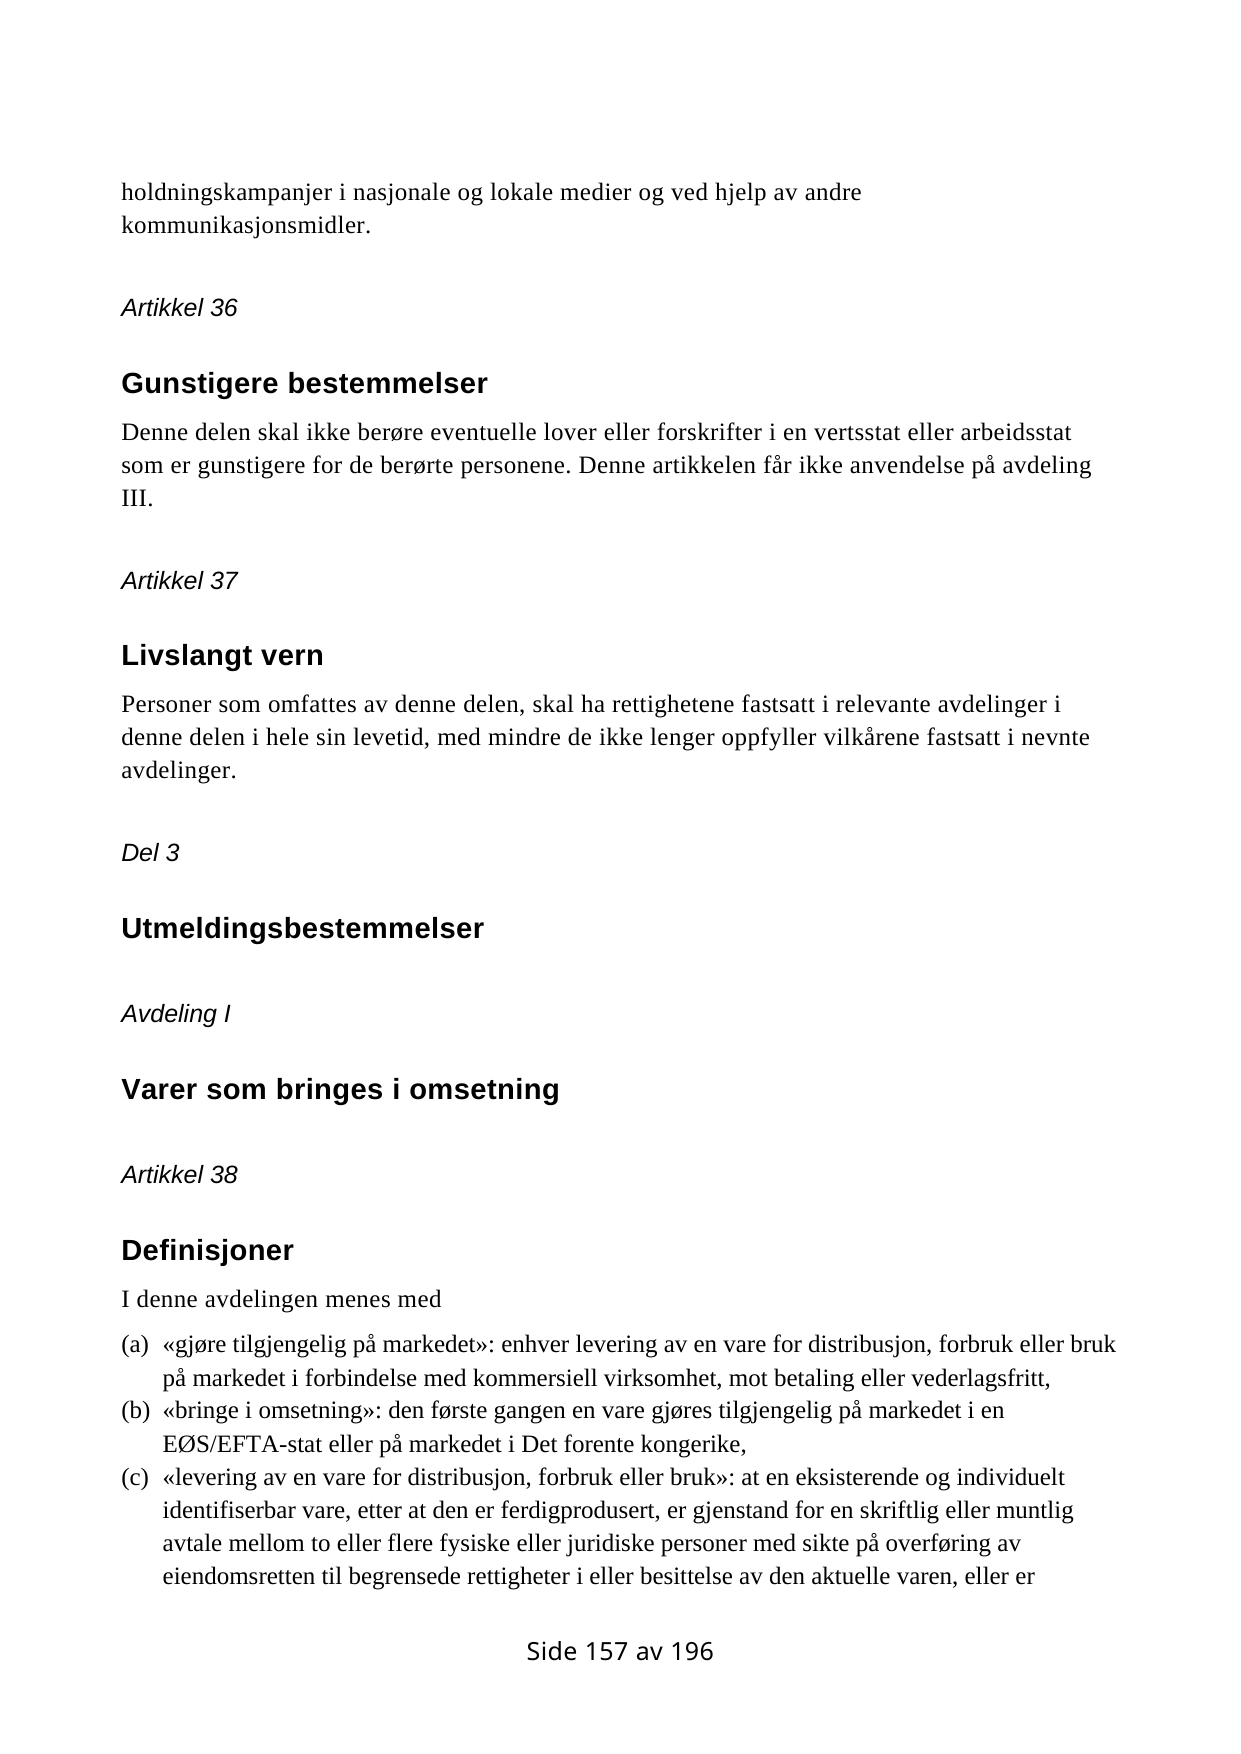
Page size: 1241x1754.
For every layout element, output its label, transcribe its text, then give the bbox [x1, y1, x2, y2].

text Del 3 [121, 838, 1119, 867]
subtitle Utmeldingsbestemmelser [121, 911, 1119, 944]
list (b) «bringe i omsetning»: den første gangen en vare gjøres tilgjengelig på markedet i en EØS/EFTA-stat eller på markedet i Det forente kongerike, [121, 1396, 1119, 1457]
list (a) «gjøre tilgjengelig på markedet»: enhver levering av en vare for distribusjon, forbruk eller bruk på markedet i forbindelse med kommersiell virksomhet, mot betaling eller vederlagsfritt, [121, 1329, 1119, 1391]
subtitle Definisjoner [121, 1233, 1119, 1267]
subtitle Varer som bringes i omsetning [121, 1072, 1119, 1106]
text I denne avdelingen menes med [121, 1284, 1119, 1313]
text Artikkel 38 [121, 1161, 1119, 1189]
text Denne delen skal ikke berøre eventuelle lover eller forskrifter i en vertsstat eller arbeidsstat som er gunstigere for de berørte personene. Denne artikkelen får ikke anvendelse på avdeling III. [121, 417, 1119, 512]
text Personer som omfattes av denne delen, skal ha rettighetene fastsatt i relevante avdelinger i denne delen i hele sin levetid, med mindre de ikke lenger oppfyller vilkårene fastsatt i nevnte avdelinger. [121, 689, 1119, 784]
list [121, 1462, 1119, 1589]
text Avdeling I [121, 999, 1119, 1028]
text Artikkel 37 [121, 566, 1119, 594]
subtitle Gunstigere bestemmelser [121, 366, 1119, 399]
text Artikkel 36 [121, 293, 1119, 322]
subtitle Livslangt vern [121, 638, 1119, 672]
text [121, 177, 1119, 239]
